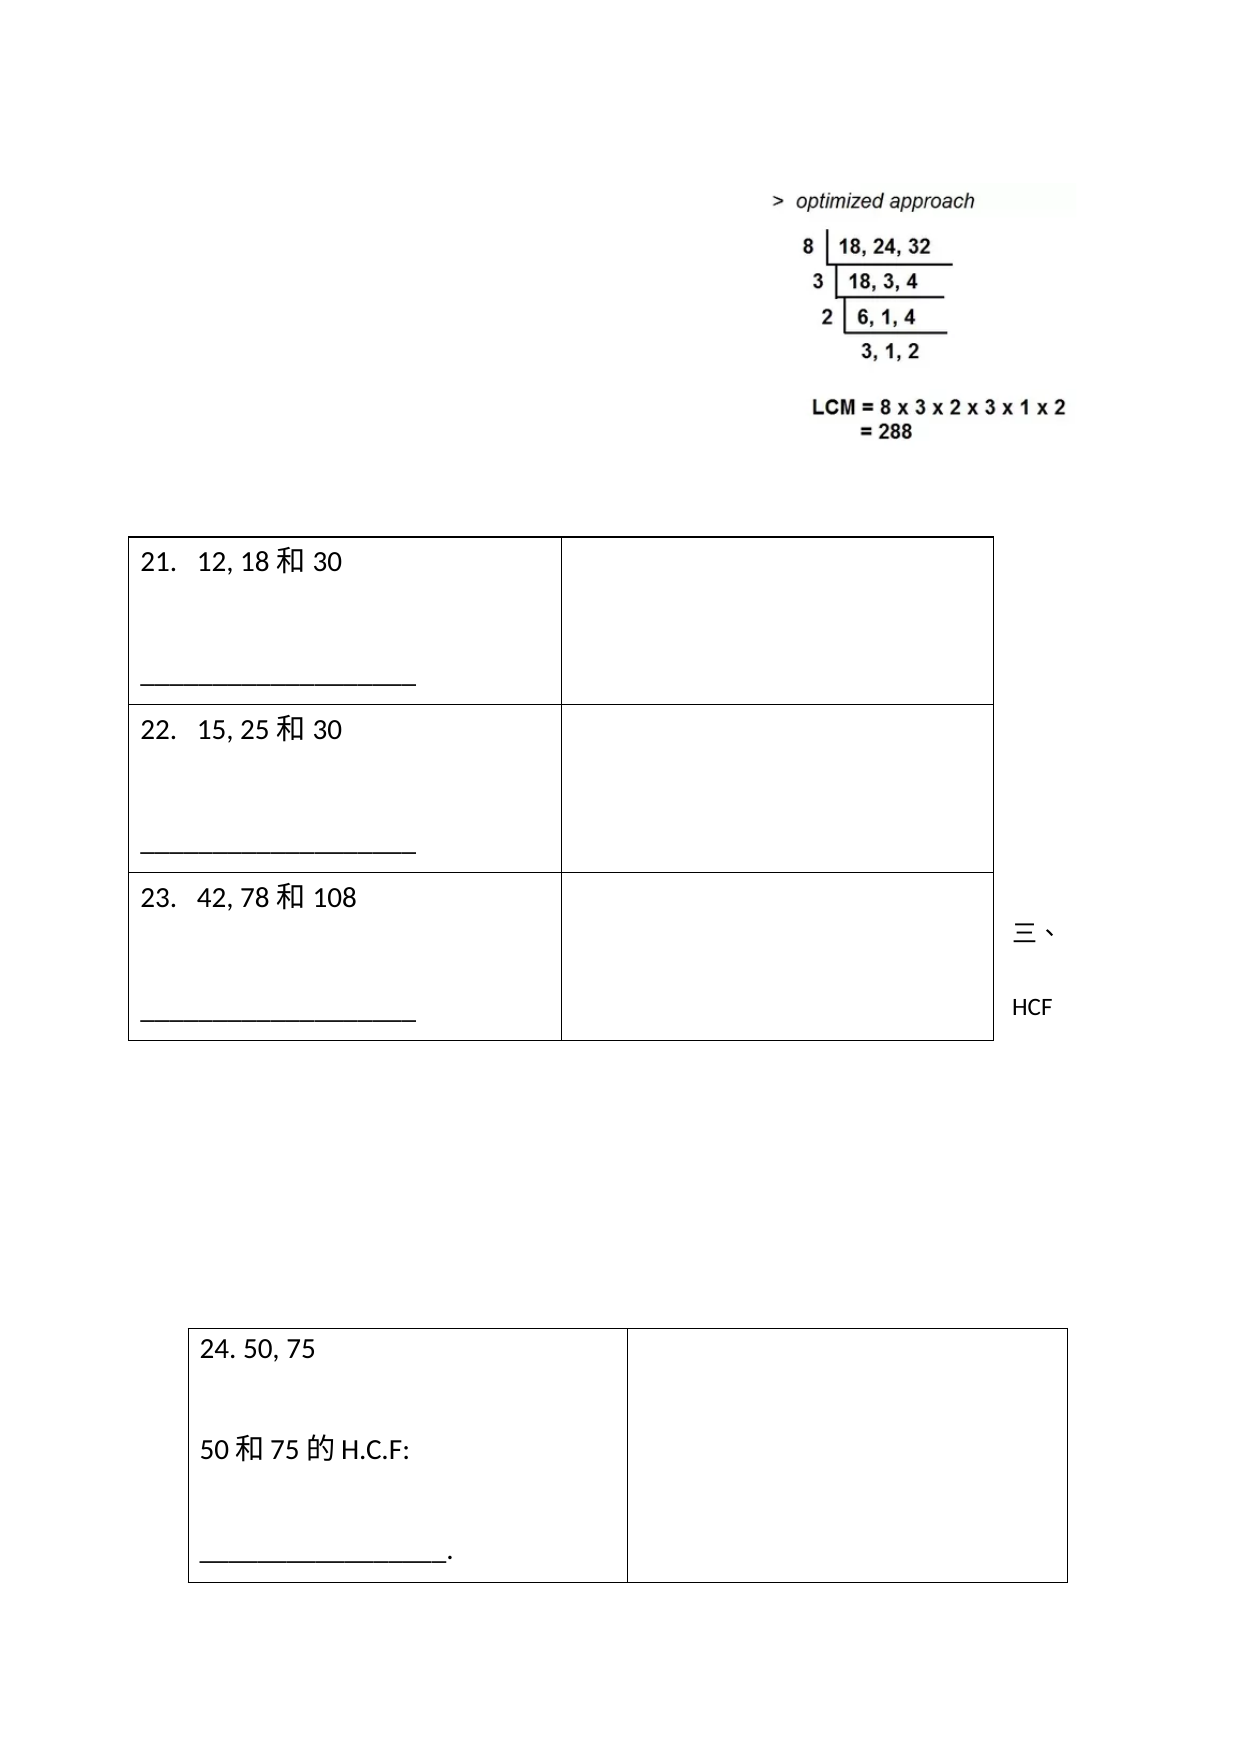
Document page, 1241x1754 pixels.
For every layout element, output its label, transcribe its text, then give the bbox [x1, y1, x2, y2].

table_cell 22. 15, 25 和 30 ___________________ [129, 705, 561, 872]
table_cell [562, 873, 993, 1040]
table_header [562, 538, 993, 704]
table_cell 23. 42, 78 和 108 ___________________ [129, 873, 561, 1040]
table_header [628, 1329, 1067, 1582]
table_header 24. 50, 75 50和75 的H.C.F: _________________. [189, 1329, 627, 1582]
table_header 21. 12, 18 和 30 ___________________ [129, 538, 561, 704]
table_cell [562, 705, 993, 872]
text 三、HCF [994, 913, 1053, 1025]
picture [765, 183, 1077, 501]
